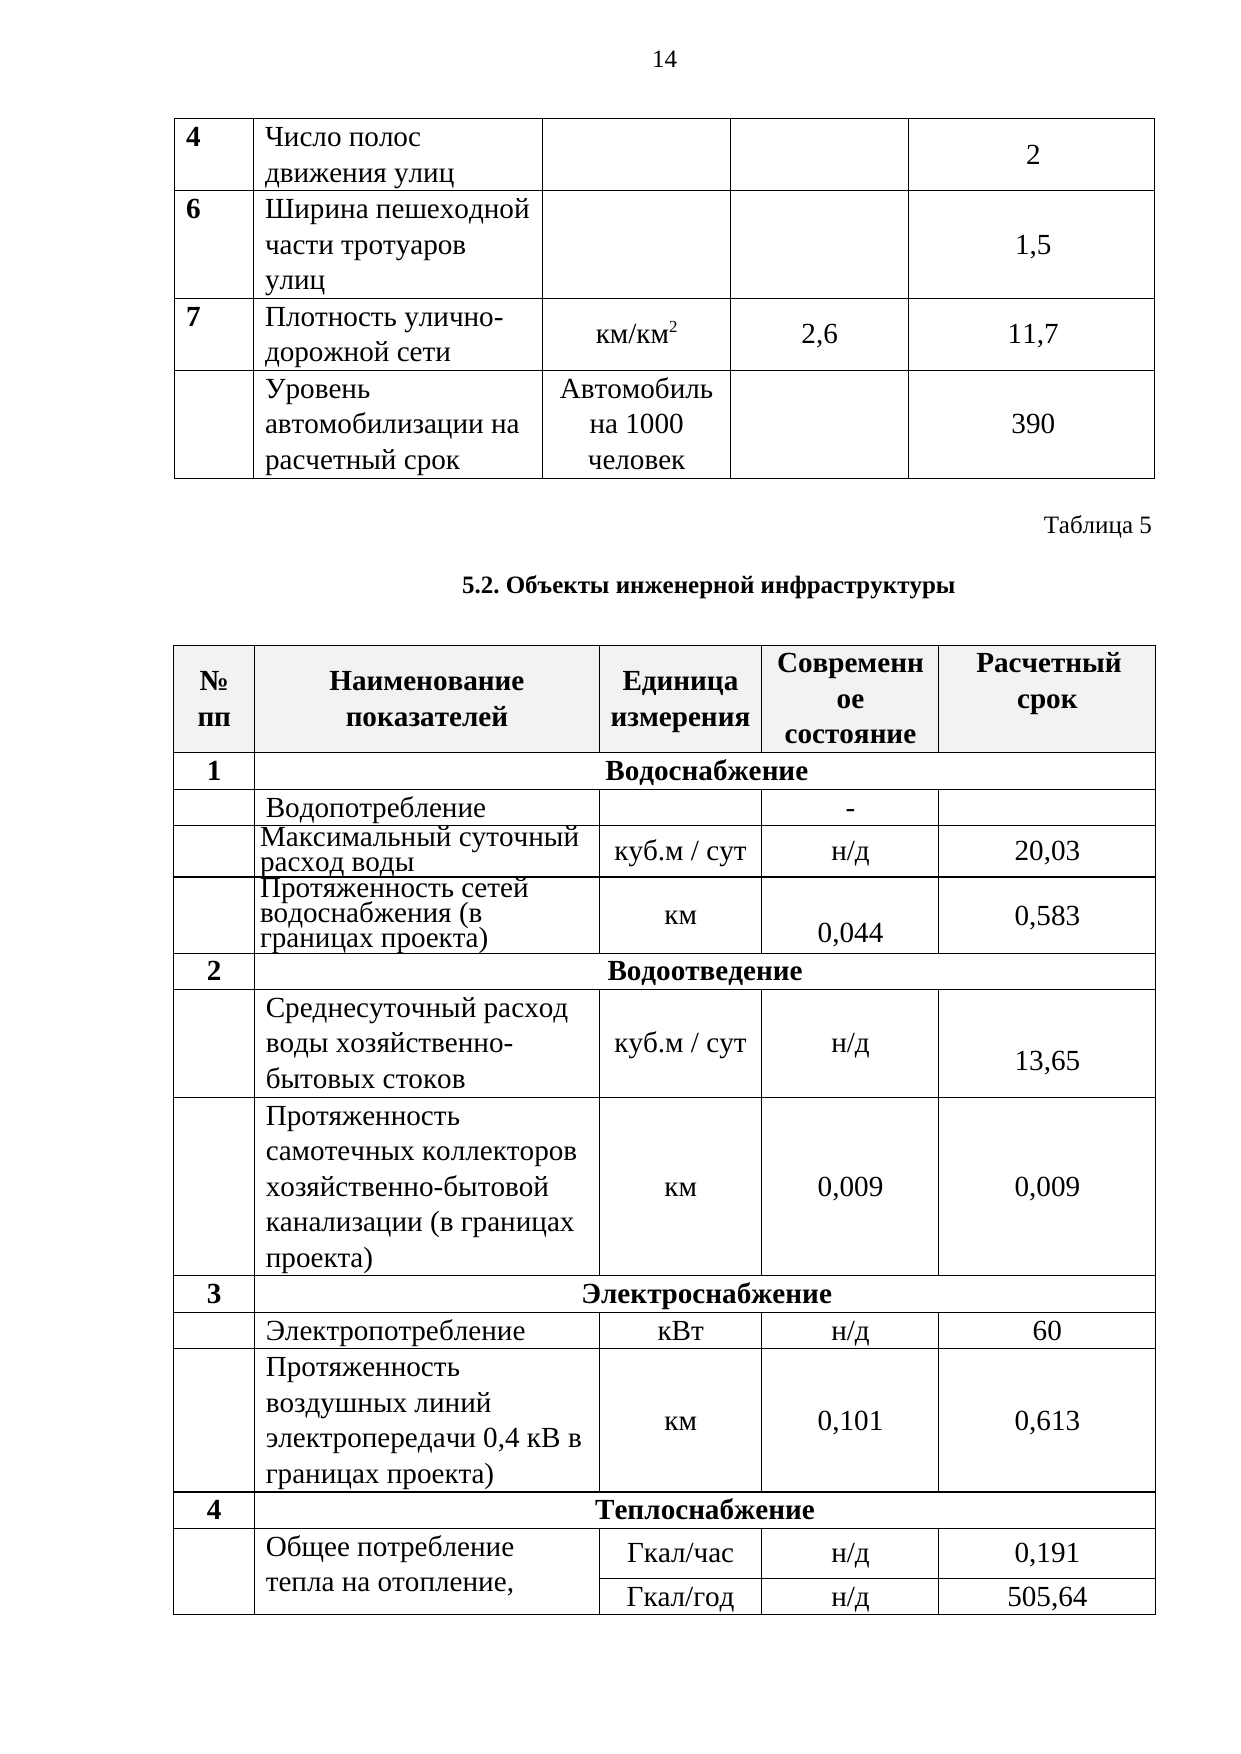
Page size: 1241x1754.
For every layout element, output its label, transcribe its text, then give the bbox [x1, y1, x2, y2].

table_cell км [600, 1349, 761, 1491]
table_cell [174, 1313, 254, 1348]
table_cell 0,044 [762, 878, 938, 952]
table_cell [174, 1098, 254, 1275]
table_cell 7 [175, 299, 253, 370]
table_cell н/д [762, 1313, 938, 1348]
table_cell [543, 191, 730, 298]
table_cell 505,64 [939, 1579, 1155, 1614]
table_cell 2,6 [731, 299, 908, 370]
table_cell Уровень автомобилизации на расчетный срок [254, 371, 542, 477]
table_cell Водопотребление [255, 790, 599, 825]
table_cell н/д [762, 1579, 938, 1614]
table_cell Плотность улично-дорожной сети [254, 299, 542, 370]
table_cell Автомобиль на 1000 человек [543, 371, 730, 477]
table_cell Электроснабжение [255, 1276, 1155, 1312]
table_cell - [762, 790, 938, 825]
table_cell н/д [762, 1529, 938, 1578]
table_cell [731, 119, 908, 190]
table_cell н/д [762, 990, 938, 1097]
table_cell Протяженность воздушных линий электропередачи 0,4 кВ в границах проекта) [255, 1349, 599, 1491]
table_cell 3 [174, 1276, 254, 1312]
table_cell Среднесуточный расход воды хозяйственно-бытовых стоков [255, 990, 599, 1097]
table_cell 4 [174, 1493, 254, 1528]
table_cell Водоснабжение [255, 753, 1155, 789]
table_cell Протяженность самотечных коллекторов хозяйственно-бытовой канализации (в границах проекта) [255, 1098, 599, 1275]
table_header Расчетный срок [939, 646, 1155, 752]
table_cell 390 [909, 371, 1154, 477]
table_cell 4 [175, 119, 253, 190]
table_cell [174, 990, 254, 1097]
table_cell 2 [909, 119, 1154, 190]
table_cell 13,65 [939, 990, 1155, 1097]
table_header Единица измерения [600, 646, 761, 752]
table_cell 20,03 [939, 826, 1155, 876]
table_cell Водоотведение [255, 954, 1155, 989]
table_cell [600, 790, 761, 825]
table_header Наименование показателей [255, 646, 599, 752]
table_cell [731, 371, 908, 477]
table_cell 0,009 [939, 1098, 1155, 1275]
table_cell 0,101 [762, 1349, 938, 1491]
text 5.2. Объекты инженерной инфраструктуры [177, 570, 1152, 598]
table_cell [174, 790, 254, 825]
table_cell Электропотребление [255, 1313, 599, 1348]
table_cell 0,583 [939, 878, 1155, 952]
table_cell Максимальный суточный расход воды [255, 826, 599, 876]
table_cell 60 [939, 1313, 1155, 1348]
table_cell 0,613 [939, 1349, 1155, 1491]
table_cell Ширина пешеходной части тротуаров улиц [254, 191, 542, 298]
table_cell [543, 119, 730, 190]
table_cell [731, 191, 908, 298]
table_cell [174, 1349, 254, 1491]
table_cell [939, 790, 1155, 825]
text Таблица 5 [177, 510, 1152, 538]
table_cell 6 [175, 191, 253, 298]
table_cell 0,009 [762, 1098, 938, 1275]
table_cell [174, 826, 254, 876]
table_cell км [600, 878, 761, 952]
table_cell куб.м / сут [600, 990, 761, 1097]
table_header № пп [174, 646, 254, 752]
table_cell 11,7 [909, 299, 1154, 370]
table_cell Протяженность сетей водоснабжения (в границах проекта) [255, 878, 599, 952]
table_cell 1,5 [909, 191, 1154, 298]
table_cell кВт [600, 1313, 761, 1348]
table_cell куб.м / сут [600, 826, 761, 876]
table_cell 2 [174, 954, 254, 989]
table_cell 0,191 [939, 1529, 1155, 1578]
table_cell Гкал/час [600, 1529, 761, 1578]
table_cell [175, 371, 253, 477]
table_cell Общее потребление тепла на отопление, горячее водоснабжение [255, 1529, 599, 1614]
table_cell км/км2 [543, 299, 730, 370]
table_cell Теплоснабжение [255, 1493, 1155, 1528]
table_cell км [600, 1098, 761, 1275]
table_cell 1 [174, 753, 254, 789]
table_cell н/д [762, 826, 938, 876]
table_cell Число полос движения улиц [254, 119, 542, 190]
table_header Современное состояние [762, 646, 938, 752]
table_cell Гкал/год [600, 1579, 761, 1614]
table_cell [174, 1529, 254, 1614]
table_cell [174, 878, 254, 952]
